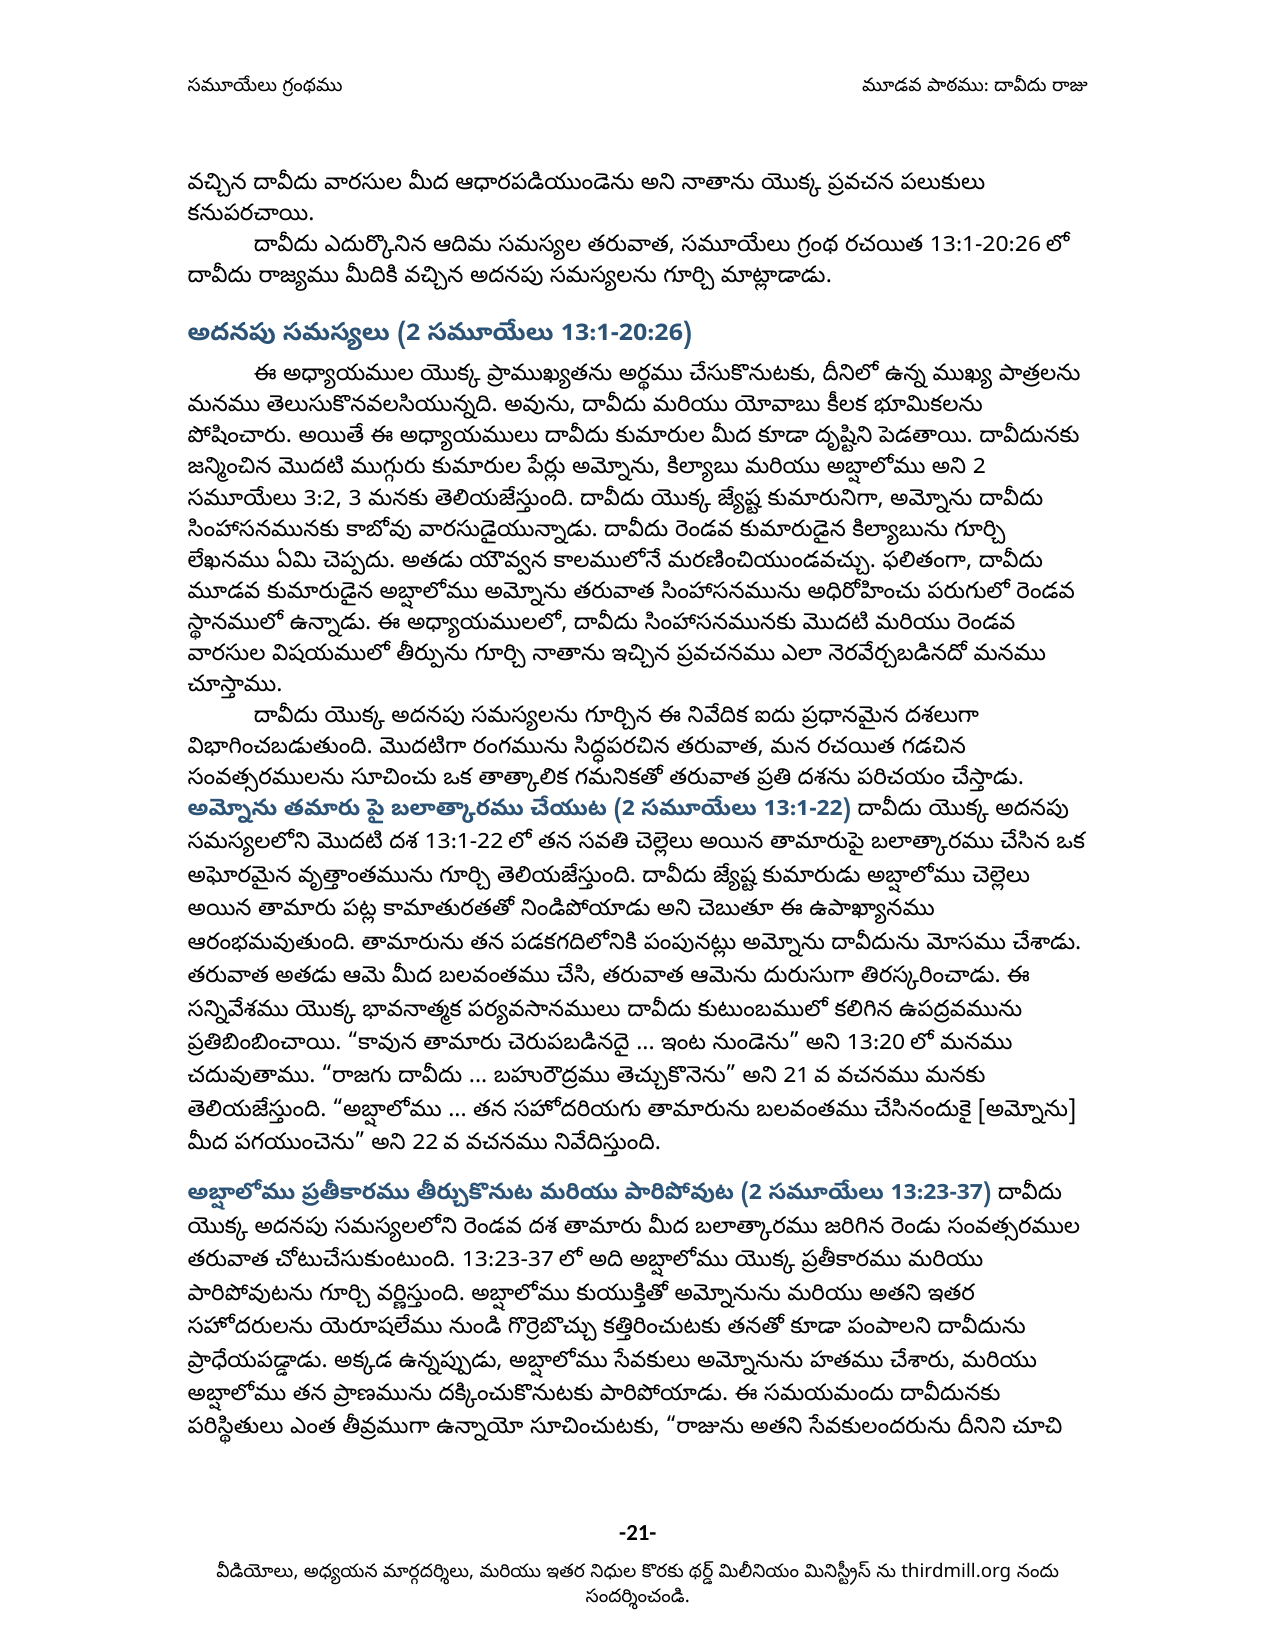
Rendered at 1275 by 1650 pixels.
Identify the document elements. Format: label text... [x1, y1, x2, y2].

subtitle అదనపు సమస్యలు (2 సమూయేలు 13:1-20:26) [187, 319, 1087, 352]
text దావీదు యొక్క అదనపు సమస్యలను గూర్చిన ఈ నివేదిక ఐదు ప్రధానమైన దశలుగా విభాగించబడుతుంది. మొదటిగా రంగమును సిద్ధపరచిన తరువాత, మన రచయిత గడచిన సంవత్సరములను సూచించు ఒక తాత్కాలిక గమనికతో తరువాత ప్రతి దశను పరిచయం చేస్తాడు. [187, 702, 1087, 795]
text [187, 1180, 1087, 1445]
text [187, 169, 1087, 232]
text ఈ అధ్యాయముల యొక్క ప్రాముఖ్యతను అర్థము చేసుకొనుటకు, దీనిలో ఉన్న ముఖ్య పాత్రలను మనము తెలుసుకొనవలసియున్నది. అవును, దావీదు మరియు యోవాబు కీలక భూమికలను పోషించారు. అయితే ఈ అధ్యాయములు దావీదు కుమారుల మీద కూడా దృష్టిని పెడతాయి. దావీదునకు జన్మించిన మొదటి ముగ్గురు కుమారుల పేర్లు అమ్నోను, కిల్యాబు మరియు అబ్షాలోము అని 2 సమూయేలు 3:2, 3 మనకు తెలియజేస్తుంది. దావీదు యొక్క జ్యేష్ట కుమారునిగా, అమ్నోను దావీదు సింహాసనమునకు కాబోవు వారసుడైయున్నాడు. దావీదు రెండవ కుమారుడైన కిల్యాబును గూర్చి లేఖనము ఏమి చెప్పదు. అతడు యౌవ్వన కాలములోనే మరణించియుండవచ్చు. ఫలితంగా, దావీదు మూడవ కుమారుడైన అబ్షాలోము అమ్నోను తరువాత సింహాసనమును అధిరోహించు పరుగులో రెండవ స్థానములో ఉన్నాడు. ఈ అధ్యాయములలో, దావీదు సింహాసనమునకు మొదటి మరియు రెండవ వారసుల విషయములో తీర్పును గూర్చి నాతాను ఇచ్చిన ప్రవచనము ఎలా నెరవేర్చబడినదో మనము చూస్తాము. [187, 361, 1087, 702]
text దావీదు ఎదుర్కొనిన ఆదిమ సమస్యల తరువాత, సమూయేలు గ్రంథ రచయిత 13:1-20:26లో దావీదు రాజ్యము మీదికి వచ్చిన అదనపు సమస్యలను గూర్చి మాట్లాడాడు. [187, 232, 1087, 294]
text అమ్నోను తమారు పై బలాత్కారము చేయుట (2 సమూయేలు 13:1-22) దావీదు యొక్క అదనపు సమస్యలలోని మొదటి దశ 13:1-22లో తన సవతి చెల్లెలు అయిన తామారుపై బలాత్కారము చేసిన ఒక అఘోరమైన వృత్తాంతమును గూర్చి తెలియజేస్తుంది. దావీదు జ్యేష్ట కుమారుడు అబ్షాలోము చెల్లెలు అయిన తామారు పట్ల కామాతురతతో నిండిపోయాడు అని చెబుతూ ఈ ఉపాఖ్యానము ఆరంభమవుతుంది. తామారును తన పడకగదిలోనికి పంపునట్లు అమ్నోను దావీదును మోసము చేశాడు. తరువాత అతడు ఆమె మీద బలవంతము చేసి, తరువాత ఆమెను దురుసుగా తిరస్కరించాడు. ఈ సన్నివేశము యొక్క భావనాత్మక పర్యవసానములు దావీదు కుటుంబములో కలిగిన ఉపద్రవమును ప్రతిబింబించాయి. “కావున తామారు చెరుపబడినదై ... ఇంట నుండెను” అని 13:20లో మనము చదువుతాము. “రాజగు దావీదు ... బహురౌద్రము తెచ్చుకొనెను” అని 21వ వచనము మనకు తెలియజేస్తుంది. “అబ్షాలోము ... తన సహోదరియగు తామారును బలవంతము చేసినందుకై [అమ్నోను] మీద పగయుంచెను” అని 22వ వచనము నివేదిస్తుంది. [187, 795, 1087, 1161]
